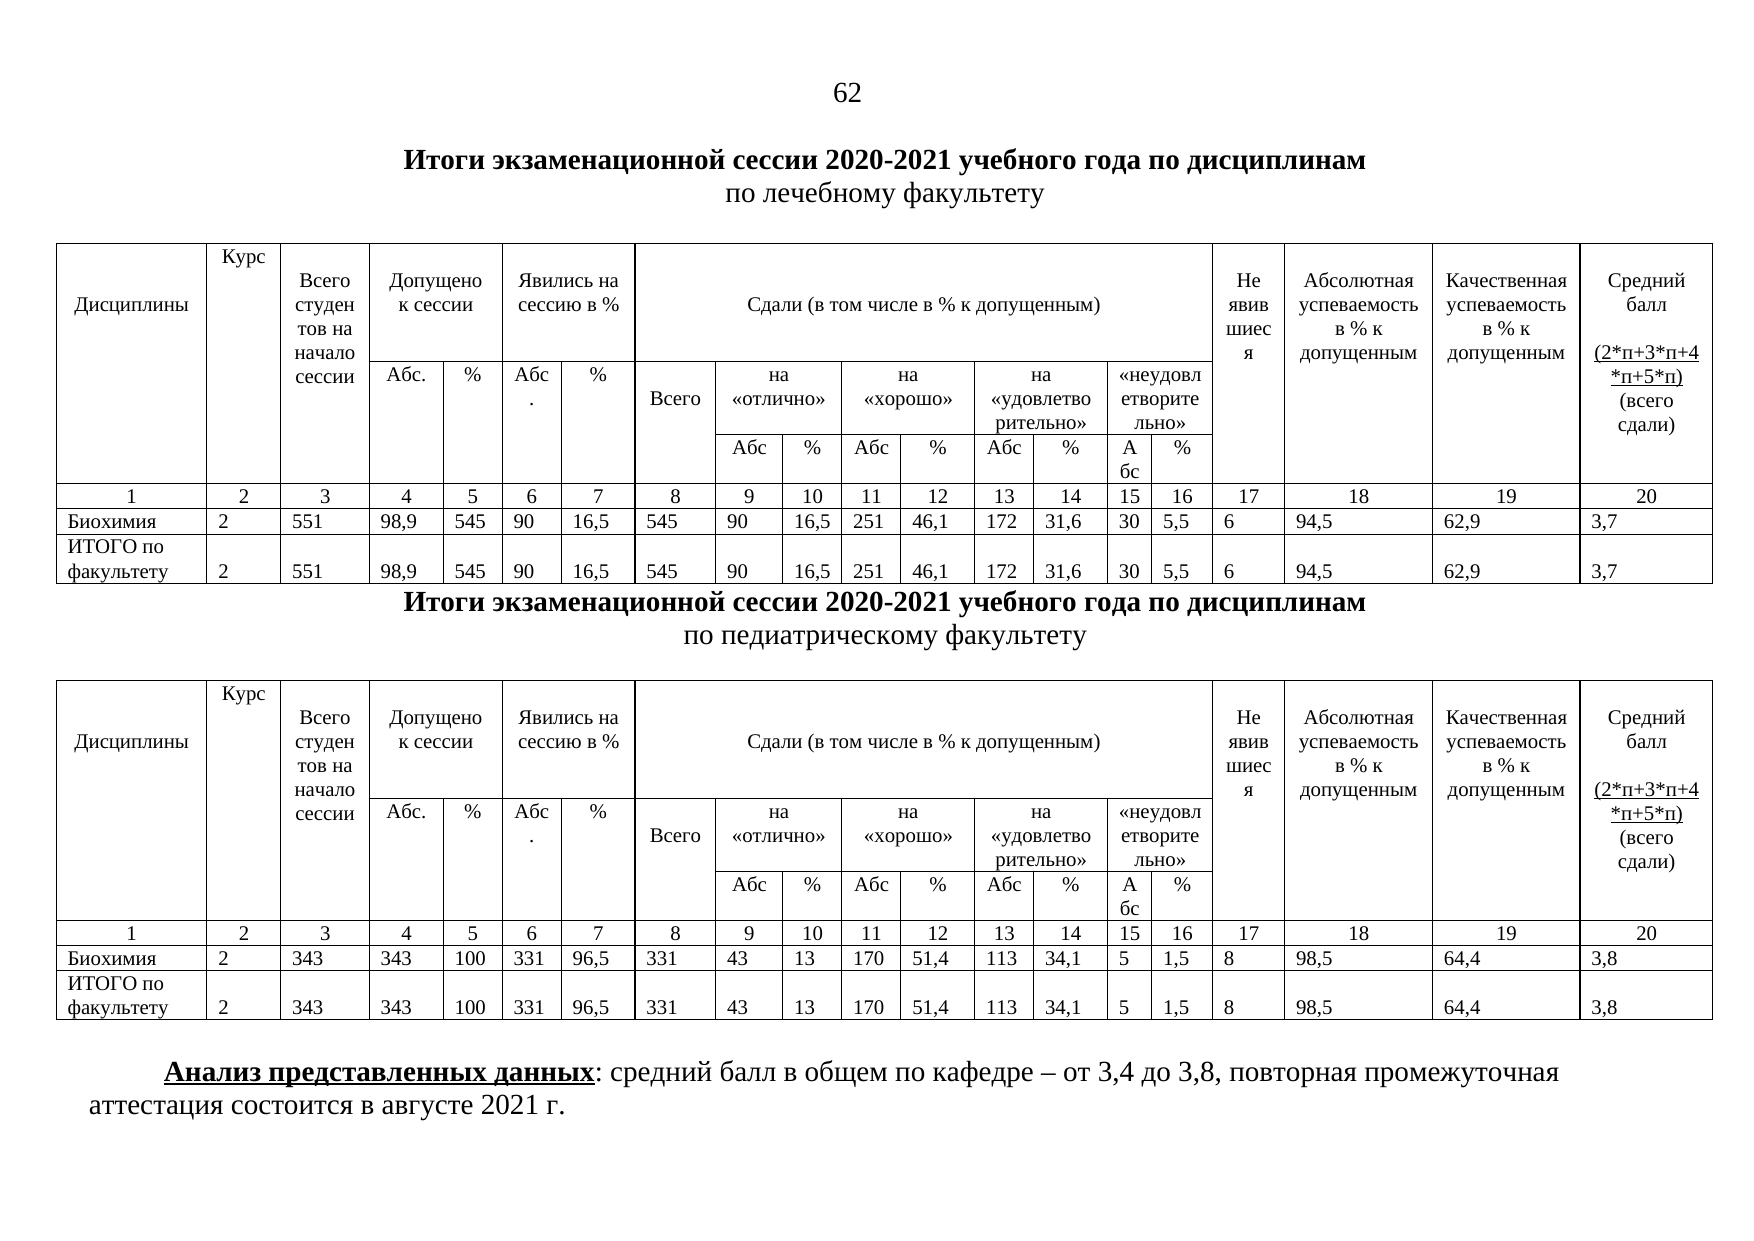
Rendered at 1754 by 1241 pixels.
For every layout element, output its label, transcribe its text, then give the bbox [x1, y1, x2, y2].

table_cell 2 [207, 509, 280, 533]
table_cell 14 [1034, 921, 1107, 945]
table_cell 98,5 [1285, 946, 1432, 970]
table_cell 100 [444, 971, 502, 1019]
table_cell Абс [716, 435, 782, 483]
table_header Курс [207, 681, 280, 920]
table_cell 64,4 [1433, 946, 1579, 970]
table_cell Абс [975, 435, 1033, 483]
table_cell 2 [207, 484, 280, 508]
table_cell «неудовлетворительно» [1108, 799, 1212, 871]
table_cell 64,4 [1433, 971, 1579, 1019]
table_cell 100 [444, 946, 502, 970]
table_cell Абс [1108, 872, 1151, 920]
table_cell 1,5 [1152, 971, 1212, 1019]
table_cell 16 [1152, 921, 1212, 945]
table_cell 13 [783, 971, 841, 1019]
table_header Сдали (в том числе в % к допущенным) [636, 244, 1212, 361]
table_cell 4 [370, 921, 443, 945]
table_header Абсолютная успеваемость в % к допущенным [1285, 244, 1432, 483]
table_cell 16,5 [562, 535, 634, 583]
table_cell 5 [1108, 946, 1151, 970]
table_cell % [562, 799, 634, 920]
table_cell 2 [207, 535, 280, 583]
table_cell 6 [503, 921, 561, 945]
table_cell 46,1 [901, 509, 974, 533]
table_cell 98,9 [370, 535, 443, 583]
text по лечебному факультету [89, 176, 1606, 209]
table_header Курс [207, 244, 280, 483]
table_cell 10 [783, 484, 841, 508]
table_cell 3,7 [1581, 509, 1712, 533]
table_cell 43 [716, 946, 782, 970]
table_cell 31,6 [1034, 535, 1107, 583]
table_header Дисциплины [57, 681, 206, 920]
table_cell Абс. [370, 799, 443, 920]
table_cell % [901, 872, 974, 920]
table_cell Абс. [503, 799, 561, 920]
table_cell «неудовлетворительно» [1108, 362, 1212, 434]
table_cell Абс [842, 435, 900, 483]
table_cell 34,1 [1034, 946, 1107, 970]
table_header Явились на сессию в % [503, 244, 634, 361]
table_cell 113 [975, 971, 1033, 1019]
table_cell на «отлично» [716, 799, 841, 871]
table_cell 545 [636, 509, 715, 533]
table_cell % [444, 799, 502, 920]
table_cell 11 [842, 921, 900, 945]
table_cell 5,5 [1152, 509, 1212, 533]
table_cell 1,5 [1152, 946, 1212, 970]
table_cell 16 [1152, 484, 1212, 508]
table_cell % [1034, 872, 1107, 920]
table_cell 9 [716, 921, 782, 945]
table_cell 62,9 [1433, 535, 1579, 583]
table_cell 1 [57, 484, 206, 508]
table_cell на «удовлетворительно» [975, 362, 1107, 434]
table_cell 3,7 [1581, 535, 1712, 583]
table_cell 4 [370, 484, 443, 508]
table_cell % [783, 435, 841, 483]
table_cell % [901, 435, 974, 483]
table_cell Всего [636, 362, 715, 483]
table_cell 8 [1213, 971, 1284, 1019]
table_cell 3 [281, 484, 369, 508]
table_cell 96,5 [562, 971, 634, 1019]
table_cell 30 [1108, 509, 1151, 533]
table_cell 8 [636, 484, 715, 508]
table_cell 343 [370, 946, 443, 970]
table_cell 331 [636, 971, 715, 1019]
table_header Явились на сессию в % [503, 681, 634, 798]
table_cell 551 [281, 509, 369, 533]
table_cell 6 [1213, 535, 1284, 583]
table_cell 3,8 [1581, 946, 1712, 970]
table_cell на «хорошо» [842, 799, 974, 871]
table_cell 172 [975, 535, 1033, 583]
table_cell % [1152, 872, 1212, 920]
table_cell 14 [1034, 484, 1107, 508]
table_header Допущено к сессии [370, 681, 502, 798]
table_cell 251 [842, 535, 900, 583]
table_cell % [1152, 435, 1212, 483]
table_cell 251 [842, 509, 900, 533]
table_cell 16,5 [783, 535, 841, 583]
table_cell 19 [1433, 484, 1579, 508]
table_cell 16,5 [783, 509, 841, 533]
table_cell Абс [842, 872, 900, 920]
table_header Сдали (в том числе в % к допущенным) [636, 681, 1212, 798]
table_cell % [783, 872, 841, 920]
table_cell 3 [281, 921, 369, 945]
table_cell % [444, 362, 502, 483]
table_cell 170 [842, 946, 900, 970]
text Итоги экзаменационной сессии 2020-2021 учебного года по дисциплинам [89, 584, 1606, 617]
table_cell 17 [1213, 484, 1284, 508]
table_header Качественная успеваемость в % к допущенным [1433, 244, 1579, 483]
table_cell 551 [281, 535, 369, 583]
table_cell 6 [1213, 509, 1284, 533]
table_cell 545 [636, 535, 715, 583]
table_header Абсолютная успеваемость в % к допущенным [1285, 681, 1432, 920]
table_cell 18 [1285, 484, 1432, 508]
table_cell Биохимия [57, 946, 206, 970]
table_cell ИТОГО по факультету [57, 971, 206, 1019]
table_cell 13 [975, 921, 1033, 945]
table_cell 343 [370, 971, 443, 1019]
table_cell Всего [636, 799, 715, 920]
table_cell 5 [1108, 971, 1151, 1019]
table_cell Абс [716, 872, 782, 920]
table_header Средний балл (2*п+3*п+4*п+5*п) (всего сдали) [1581, 244, 1712, 483]
table_header Дисциплины [57, 244, 206, 483]
table_cell % [562, 362, 634, 483]
table_cell 5 [444, 484, 502, 508]
table_cell 12 [901, 921, 974, 945]
table_cell ИТОГО по факультету [57, 535, 206, 583]
table_cell 5,5 [1152, 535, 1212, 583]
table_cell 90 [503, 535, 561, 583]
text по педиатрическому факультету [89, 617, 1606, 651]
table_cell Абс [975, 872, 1033, 920]
table_cell 51,4 [901, 971, 974, 1019]
table_cell 98,5 [1285, 971, 1432, 1019]
table_cell 5 [444, 921, 502, 945]
table_cell 94,5 [1285, 509, 1432, 533]
table_cell 343 [281, 946, 369, 970]
table_cell 8 [636, 921, 715, 945]
table_cell 16,5 [562, 509, 634, 533]
table_cell 98,9 [370, 509, 443, 533]
text Анализ представленных данных: средний балл в общем по кафедре – от 3,4 до 3,8, повторная промежуточная аттестация состоится в августе 2021 г. [89, 1054, 1606, 1121]
table_cell 30 [1108, 535, 1151, 583]
table_cell 9 [716, 484, 782, 508]
table_cell 545 [444, 509, 502, 533]
table_cell 2 [207, 921, 280, 945]
table_cell 7 [562, 921, 634, 945]
table_cell 12 [901, 484, 974, 508]
table_cell 8 [1213, 946, 1284, 970]
table_cell Биохимия [57, 509, 206, 533]
table_header Средний балл (2*п+3*п+4*п+5*п) (всего сдали) [1581, 681, 1712, 920]
table_cell 331 [503, 971, 561, 1019]
table_header Не явившиеся [1213, 244, 1284, 483]
table_cell 6 [503, 484, 561, 508]
table_header Качественная успеваемость в % к допущенным [1433, 681, 1579, 920]
table_cell 172 [975, 509, 1033, 533]
table_cell на «хорошо» [842, 362, 974, 434]
table_cell Абс. [370, 362, 443, 483]
table_cell 170 [842, 971, 900, 1019]
table_cell 34,1 [1034, 971, 1107, 1019]
table_cell 19 [1433, 921, 1579, 945]
table_cell 90 [503, 509, 561, 533]
table_cell 15 [1108, 921, 1151, 945]
table_cell 2 [207, 971, 280, 1019]
table_cell 15 [1108, 484, 1151, 508]
table_cell Абс. [503, 362, 561, 483]
table_header Не явившиеся [1213, 681, 1284, 920]
table_cell 62,9 [1433, 509, 1579, 533]
table_cell 10 [783, 921, 841, 945]
table_cell на «удовлетворительно» [975, 799, 1107, 871]
table_cell 43 [716, 971, 782, 1019]
table_cell 31,6 [1034, 509, 1107, 533]
table_cell 90 [716, 509, 782, 533]
table_cell 20 [1581, 921, 1712, 945]
table_cell 20 [1581, 484, 1712, 508]
table_cell на «отлично» [716, 362, 841, 434]
table_cell 331 [503, 946, 561, 970]
table_cell 90 [716, 535, 782, 583]
table_cell 1 [57, 921, 206, 945]
text Итоги экзаменационной сессии 2020-2021 учебного года по дисциплинам [89, 142, 1606, 176]
table_cell 94,5 [1285, 535, 1432, 583]
table_cell 13 [975, 484, 1033, 508]
table_cell 46,1 [901, 535, 974, 583]
table_cell 3,8 [1581, 971, 1712, 1019]
table_cell 545 [444, 535, 502, 583]
table_cell 113 [975, 946, 1033, 970]
table_cell 343 [281, 971, 369, 1019]
table_cell 11 [842, 484, 900, 508]
table_header Всего студентов на начало сессии [281, 244, 369, 483]
table_header Допущено к сессии [370, 244, 502, 361]
table_cell 17 [1213, 921, 1284, 945]
table_cell 51,4 [901, 946, 974, 970]
table_header Всего студентов на начало сессии [281, 681, 369, 920]
table_cell 331 [636, 946, 715, 970]
table_cell % [1034, 435, 1107, 483]
table_cell 13 [783, 946, 841, 970]
table_cell 96,5 [562, 946, 634, 970]
table_cell Абс [1108, 435, 1151, 483]
table_cell 2 [207, 946, 280, 970]
table_cell 7 [562, 484, 634, 508]
table_cell 18 [1285, 921, 1432, 945]
